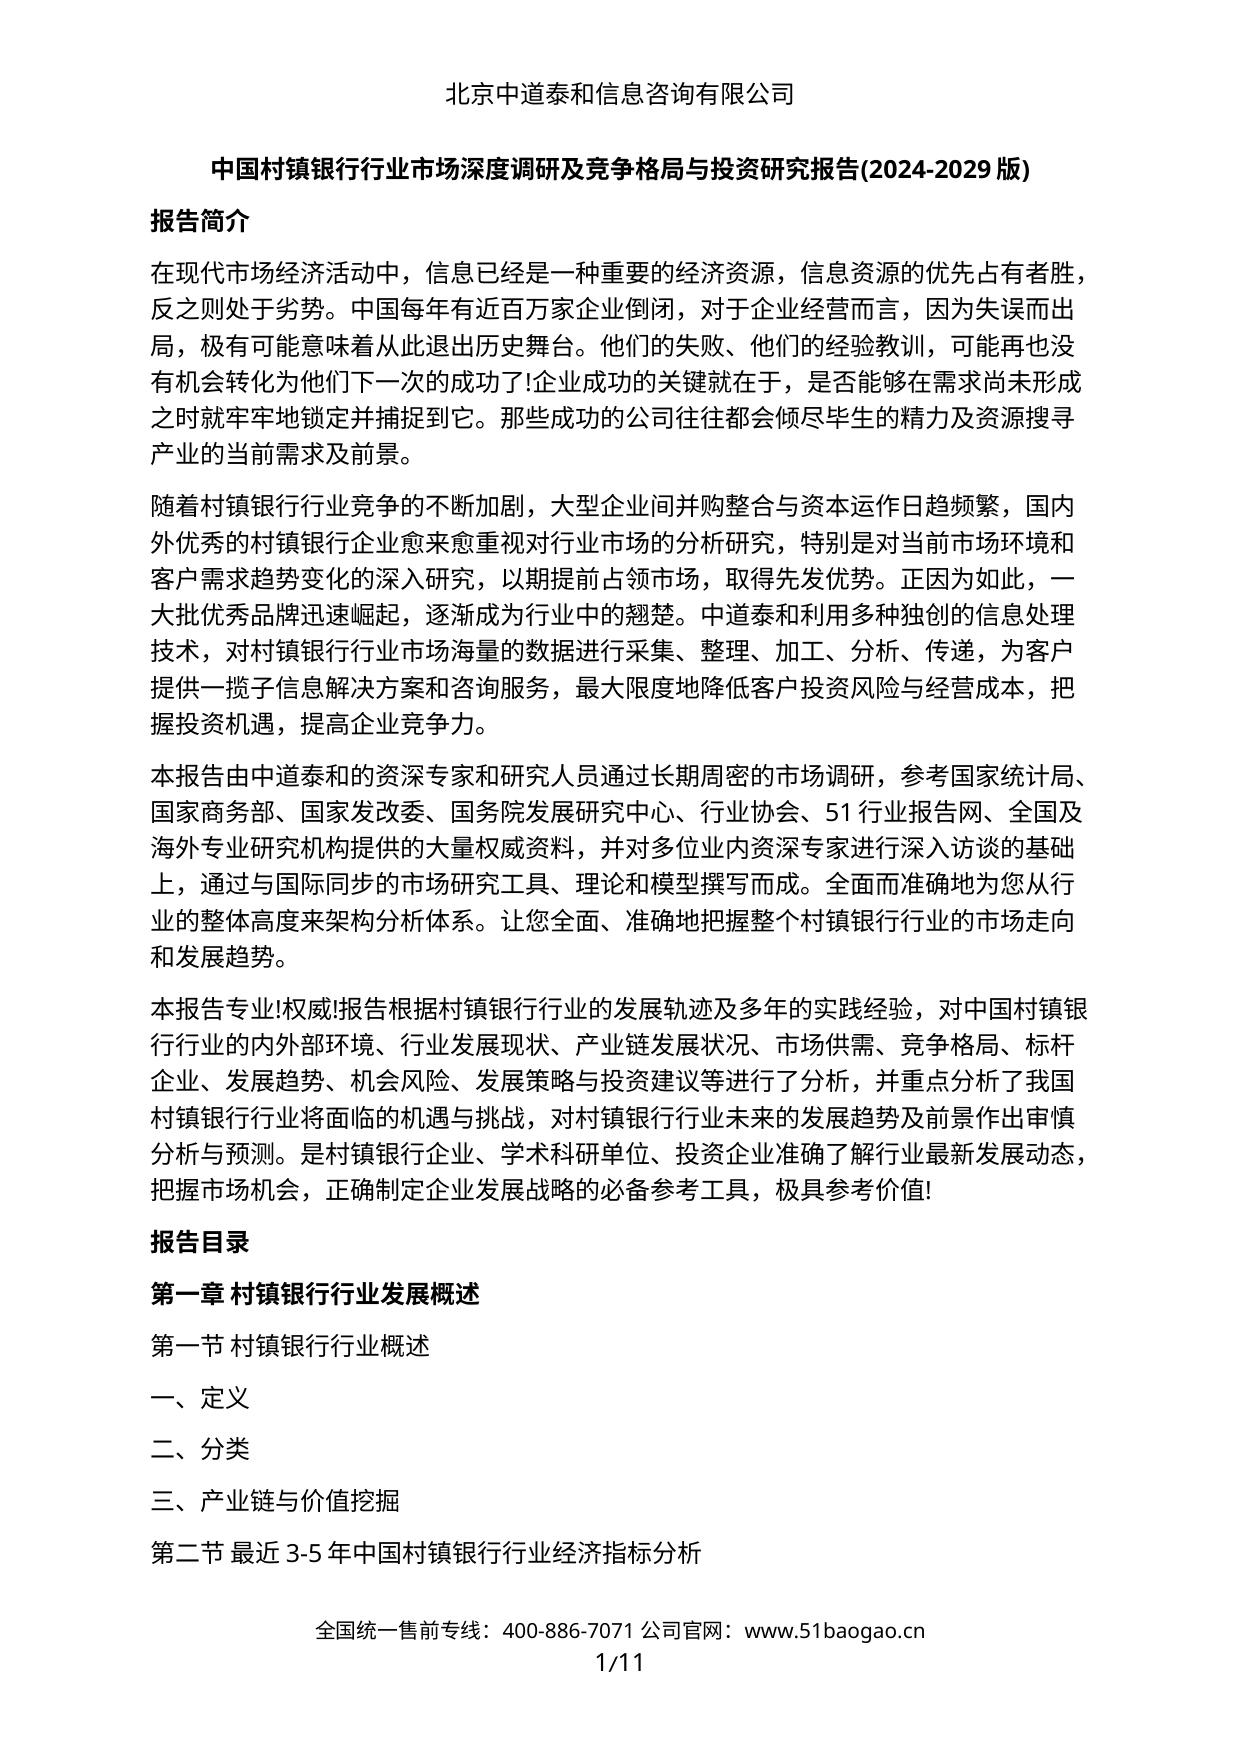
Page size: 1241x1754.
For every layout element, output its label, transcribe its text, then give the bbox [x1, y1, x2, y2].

text 在现代市场经济活动中，信息已经是一种重要的经济资源，信息资源的优先占有者胜，反之则处于劣势。中国每年有近百万家企业倒闭，对于企业经营而言，因为失误而出局，极有可能意味着从此退出历史舞台。他们的失败、他们的经验教训，可能再也没有机会转化为他们下一次的成功了!企业成功的关键就在于，是否能够在需求尚未形成之时就牢牢地锁定并捕捉到它。那些成功的公司往往都会倾尽毕生的精力及资源搜寻产业的当前需求及前景。 [150, 254, 1090, 471]
text 报告简介 [150, 202, 1090, 238]
text 本报告由中道泰和的资深专家和研究人员通过长期周密的市场调研，参考国家统计局、国家商务部、国家发改委、国务院发展研究中心、行业协会、51行业报告网、全国及海外专业研究机构提供的大量权威资料，并对多位业内资深专家进行深入访谈的基础上，通过与国际同步的市场研究工具、理论和模型撰写而成。全面而准确地为您从行业的整体高度来架构分析体系。让您全面、准确地把握整个村镇银行行业的市场走向和发展趋势。 [150, 756, 1090, 974]
text 报告目录 [150, 1222, 1090, 1259]
text 本报告专业!权威!报告根据村镇银行行业的发展轨迹及多年的实践经验，对中国村镇银行行业的内外部环境、行业发展现状、产业链发展状况、市场供需、竞争格局、标杆企业、发展趋势、机会风险、发展策略与投资建议等进行了分析，并重点分析了我国村镇银行行业将面临的机遇与挑战，对村镇银行行业未来的发展趋势及前景作出审慎分析与预测。是村镇银行企业、学术科研单位、投资企业准确了解行业最新发展动态，把握市场机会，正确制定企业发展战略的必备参考工具，极具参考价值! [150, 989, 1090, 1207]
text 第二节 最近3-5年中国村镇银行行业经济指标分析 [150, 1534, 1090, 1570]
text 随着村镇银行行业竞争的不断加剧，大型企业间并购整合与资本运作日趋频繁，国内外优秀的村镇银行企业愈来愈重视对行业市场的分析研究，特别是对当前市场环境和客户需求趋势变化的深入研究，以期提前占领市场，取得先发优势。正因为如此，一大批优秀品牌迅速崛起，逐渐成为行业中的翘楚。中道泰和利用多种独创的信息处理技术，对村镇银行行业市场海量的数据进行采集、整理、加工、分析、传递，为客户提供一揽子信息解决方案和咨询服务，最大限度地降低客户投资风险与经营成本，把握投资机遇，提高企业竞争力。 [150, 487, 1090, 741]
text 第一章 村镇银行行业发展概述 [150, 1274, 1090, 1311]
text 二、分类 [150, 1430, 1090, 1466]
text 三、产业链与价值挖掘 [150, 1482, 1090, 1518]
text 第一节 村镇银行行业概述 [150, 1326, 1090, 1362]
text 一、定义 [150, 1378, 1090, 1414]
text 中国村镇银行行业市场深度调研及竞争格局与投资研究报告(2024-2029版) [150, 150, 1090, 186]
